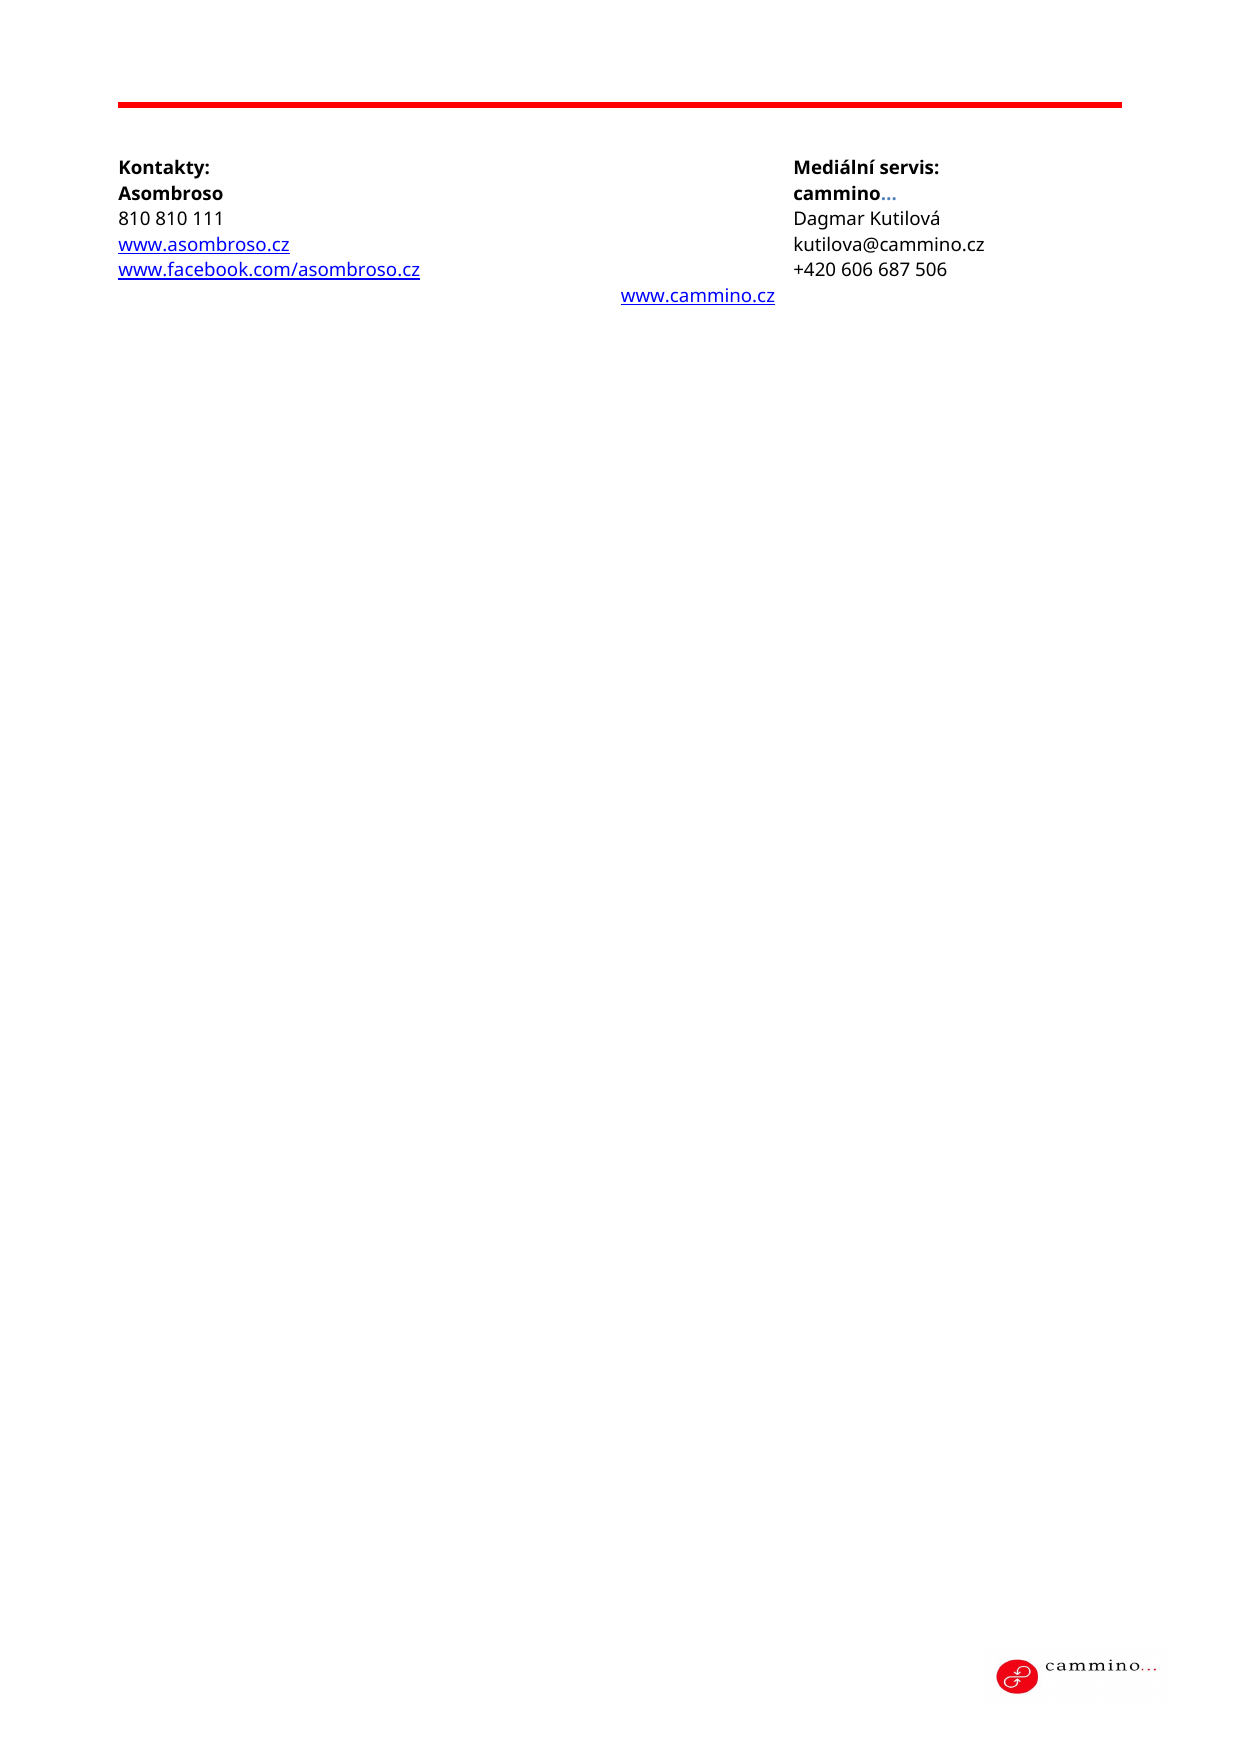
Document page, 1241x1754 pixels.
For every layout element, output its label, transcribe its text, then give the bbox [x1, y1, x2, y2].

text www.asombroso.cz kutilova@cammino.cz [118, 231, 1122, 257]
text www.facebook.com/asombroso.cz +420 606 687 506 [118, 257, 1122, 282]
text www.cammino.cz [118, 282, 1122, 308]
text 810 810 111 Dagmar Kutilová [118, 206, 1122, 231]
picture [981, 1647, 1171, 1706]
text Kontakty: Mediální servis: Asombroso cammino… [118, 154, 1122, 206]
